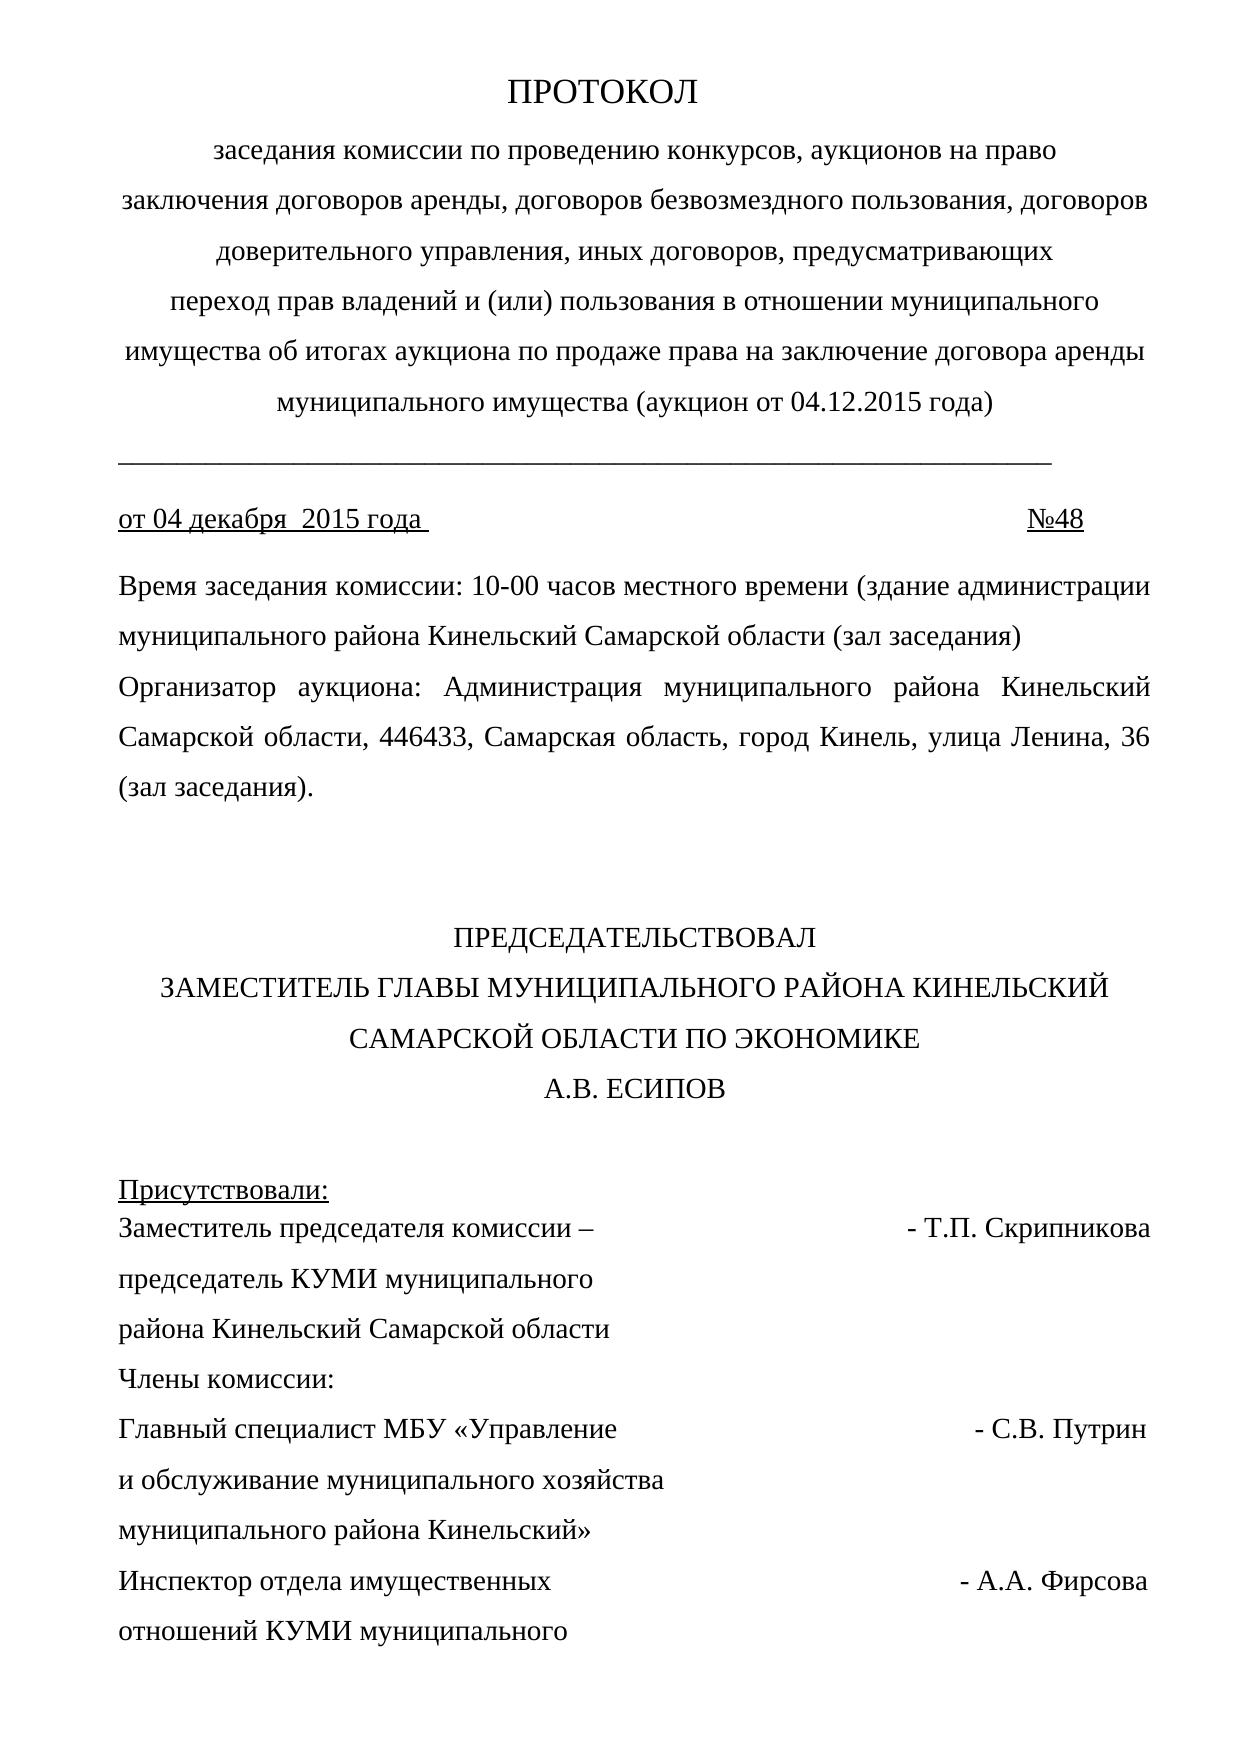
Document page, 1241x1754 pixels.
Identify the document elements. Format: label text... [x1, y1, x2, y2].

text от 04 декабря 2015 года №48 [118, 501, 1152, 534]
text заседания комиссии по проведению конкурсов, аукционов на право [118, 132, 1152, 166]
text Инспектор отдела имущественных - А.А. Фирсова [118, 1563, 1152, 1596]
text председатель КУМИ муниципального [118, 1261, 1152, 1294]
text Заместитель председателя комиссии – - Т.П. Скрипникова [118, 1210, 1152, 1244]
text района Кинельский Самарской области [118, 1311, 1152, 1344]
text заключения договоров аренды, договоров безвозмездного пользования, договоров доверительного управления, иных договоров, предусматривающих [118, 182, 1152, 266]
text Время заседания комиссии: 10-00 часов местного времени (здание администрации муниципального района Кинельский Самарской области (зал заседания) [118, 568, 1152, 652]
text Члены комиссии: [118, 1361, 1152, 1395]
text Главный специалист МБУ «Управление - С.В. Путрин [118, 1412, 1152, 1445]
text ПРЕДСЕДАТЕЛЬСТВОВАЛ [118, 920, 1152, 954]
text Присутствовали: [118, 1172, 1152, 1205]
text ________________________________________________________________ [118, 434, 1152, 467]
text ПРОТОКОЛ [118, 71, 1152, 112]
text А.В. ЕСИПОВ [118, 1071, 1152, 1105]
text Организатор аукциона: Администрация муниципального района Кинельский Самарской области, 446433, Самарская область, город Кинель, улица Ленина, 36 (зал заседания). [118, 669, 1152, 803]
text имущества об итогах аукциона по продаже права на заключение договора аренды муниципального имущества (аукцион от 04.12.2015 года) [118, 333, 1152, 417]
text и обслуживание муниципального хозяйства [118, 1462, 1152, 1496]
text переход прав владений и (или) пользования в отношении муниципального [118, 283, 1152, 317]
text ЗАМЕСТИТЕЛЬ ГЛАВЫ МУНИЦИПАЛЬНОГО РАЙОНА КИНЕЛЬСКИЙ САМАРСКОЙ ОБЛАСТИ ПО ЭКОНОМИКЕ [118, 971, 1152, 1054]
text муниципального района Кинельский» [118, 1512, 1152, 1546]
text отношений КУМИ муниципального [118, 1613, 1152, 1646]
